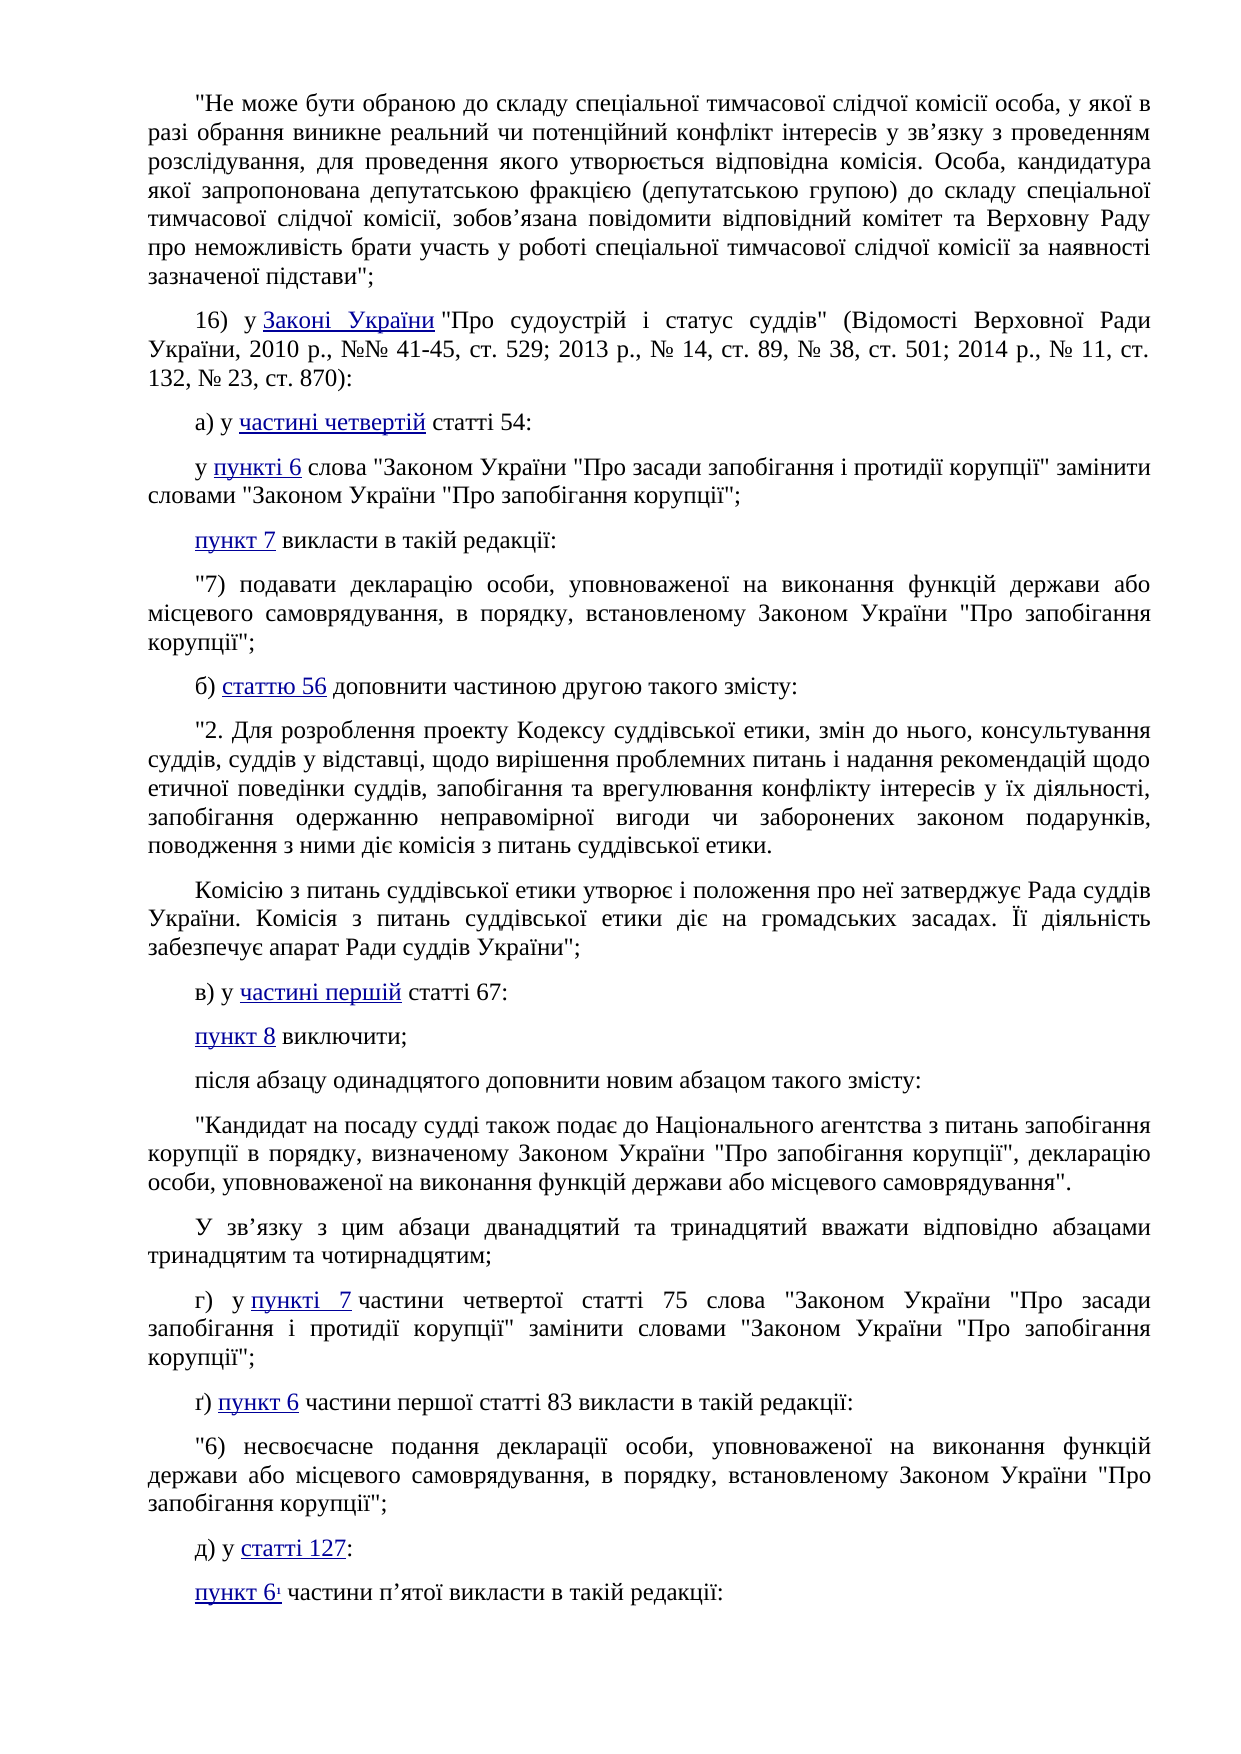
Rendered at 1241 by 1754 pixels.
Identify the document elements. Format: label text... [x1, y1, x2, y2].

text після абзацу одинадцятого доповнити новим абзацом такого змісту: [148, 1065, 1152, 1094]
text 16) у Законі України "Про судоустрій і статус суддів" (Відомості Верховної Ради України, 2010 р., №№ 41-45, ст. 529; 2013 р., № 14, ст. 89, № 38, ст. 501; 2014 р., № 11, ст. 132, № 23, ст. 870): [148, 305, 1152, 392]
text д) у статті 127: [148, 1533, 1152, 1562]
text Комісію з питань суддівської етики утворює і положення про неї затверджує Рада суддів України. Комісія з питань суддівської етики діє на громадських засадах. Її діяльність забезпечує апарат Ради суддів України"; [148, 875, 1152, 961]
text "Кандидат на посаду судді також подає до Національного агентства з питань запобігання корупції в порядку, визначеному Законом України "Про запобігання корупції", декларацію особи, уповноваженої на виконання функцій держави або місцевого самоврядування". [148, 1110, 1152, 1196]
text У зв’язку з цим абзаци дванадцятий та тринадцятий вважати відповідно абзацами тринадцятим та чотирнадцятим; [148, 1212, 1152, 1269]
text г) у пункті 7 частини четвертої статті 75 слова "Законом України "Про засади запобігання і протидії корупції" замінити словами "Законом України "Про запобігання корупції"; [148, 1285, 1152, 1371]
text б) статтю 56 доповнити частиною другою такого змісту: [148, 671, 1152, 700]
text "Не може бути обраною до складу спеціальної тимчасової слідчої комісії особа, у якої в разі обрання виникне реальний чи потенційний конфлікт інтересів у зв’язку з проведенням розслідування, для проведення якого утворюється відповідна комісія. Особа, кандидатура якої запропонована депутатською фракцією (депутатською групою) до складу спеціальної тимчасової слідчої комісії, зобов’язана повідомити відповідний комітет та Верховну Раду про неможливість брати участь у роботі спеціальної тимчасової слідчої комісії за наявності зазначеної підстави"; [148, 88, 1152, 290]
text пункт 6-1 частини п’ятої викласти в такій редакції: [148, 1577, 1152, 1606]
text а) у частині четвертій статті 54: [148, 407, 1152, 436]
text в) у частині першій статті 67: [148, 977, 1152, 1005]
text "6) несвоєчасне подання декларації особи, уповноваженої на виконання функцій держави або місцевого самоврядування, в порядку, встановленому Законом України "Про запобігання корупції"; [148, 1431, 1152, 1517]
text пункт 8 виключити; [148, 1021, 1152, 1050]
text "2. Для розроблення проекту Кодексу суддівської етики, змін до нього, консультування суддів, суддів у відставці, щодо вирішення проблемних питань і надання рекомендацій щодо етичної поведінки суддів, запобігання та врегулювання конфлікту інтересів у їх діяльності, запобігання одержанню неправомірної вигоди чи заборонених законом подарунків, поводження з ними діє комісія з питань суддівської етики. [148, 715, 1152, 859]
text "7) подавати декларацію особи, уповноваженої на виконання функцій держави або місцевого самоврядування, в порядку, встановленому Законом України "Про запобігання корупції"; [148, 569, 1152, 655]
text у пункті 6 слова "Законом України "Про засади запобігання і протидії корупції" замінити словами "Законом України "Про запобігання корупції"; [148, 452, 1152, 509]
text ґ) пункт 6 частини першої статті 83 викласти в такій редакції: [148, 1387, 1152, 1415]
text пункт 7 викласти в такій редакції: [148, 525, 1152, 553]
